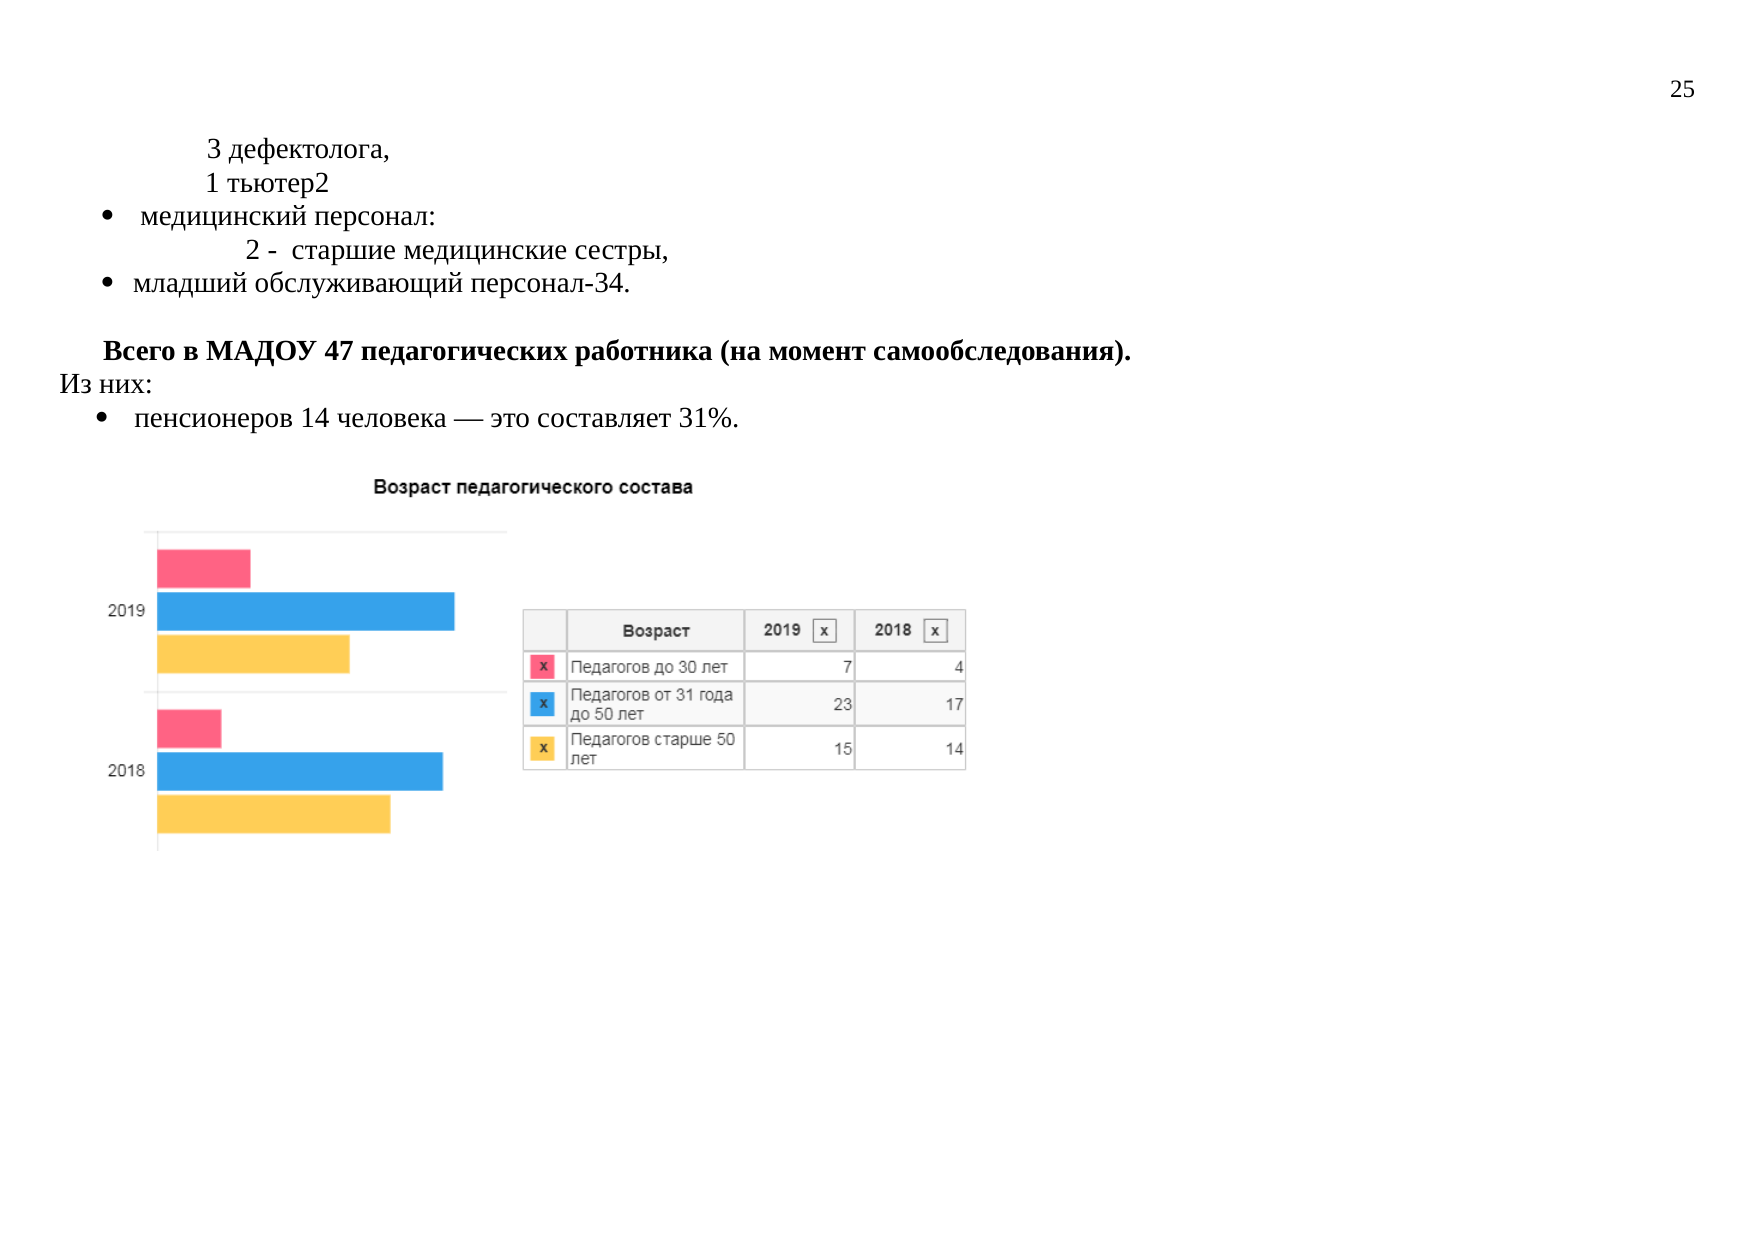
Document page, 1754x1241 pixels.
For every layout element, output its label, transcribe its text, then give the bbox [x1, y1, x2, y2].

text 2 - старшие медицинские сестры, [245, 232, 1695, 266]
list младший обслуживающий персонал-34. [59, 266, 1695, 299]
picture [96, 467, 1031, 851]
text 3 дефектолога, [192, 131, 1695, 165]
list медицинский персонал: [59, 198, 1695, 232]
text Из них: [59, 366, 1695, 400]
list пенсионеров 14 человека — это составляет 31%. [97, 400, 1695, 433]
text Всего в МАДОУ 47 педагогических работника (на момент самообследования). [59, 333, 1695, 366]
text 1 тьютер2 [59, 165, 1695, 198]
